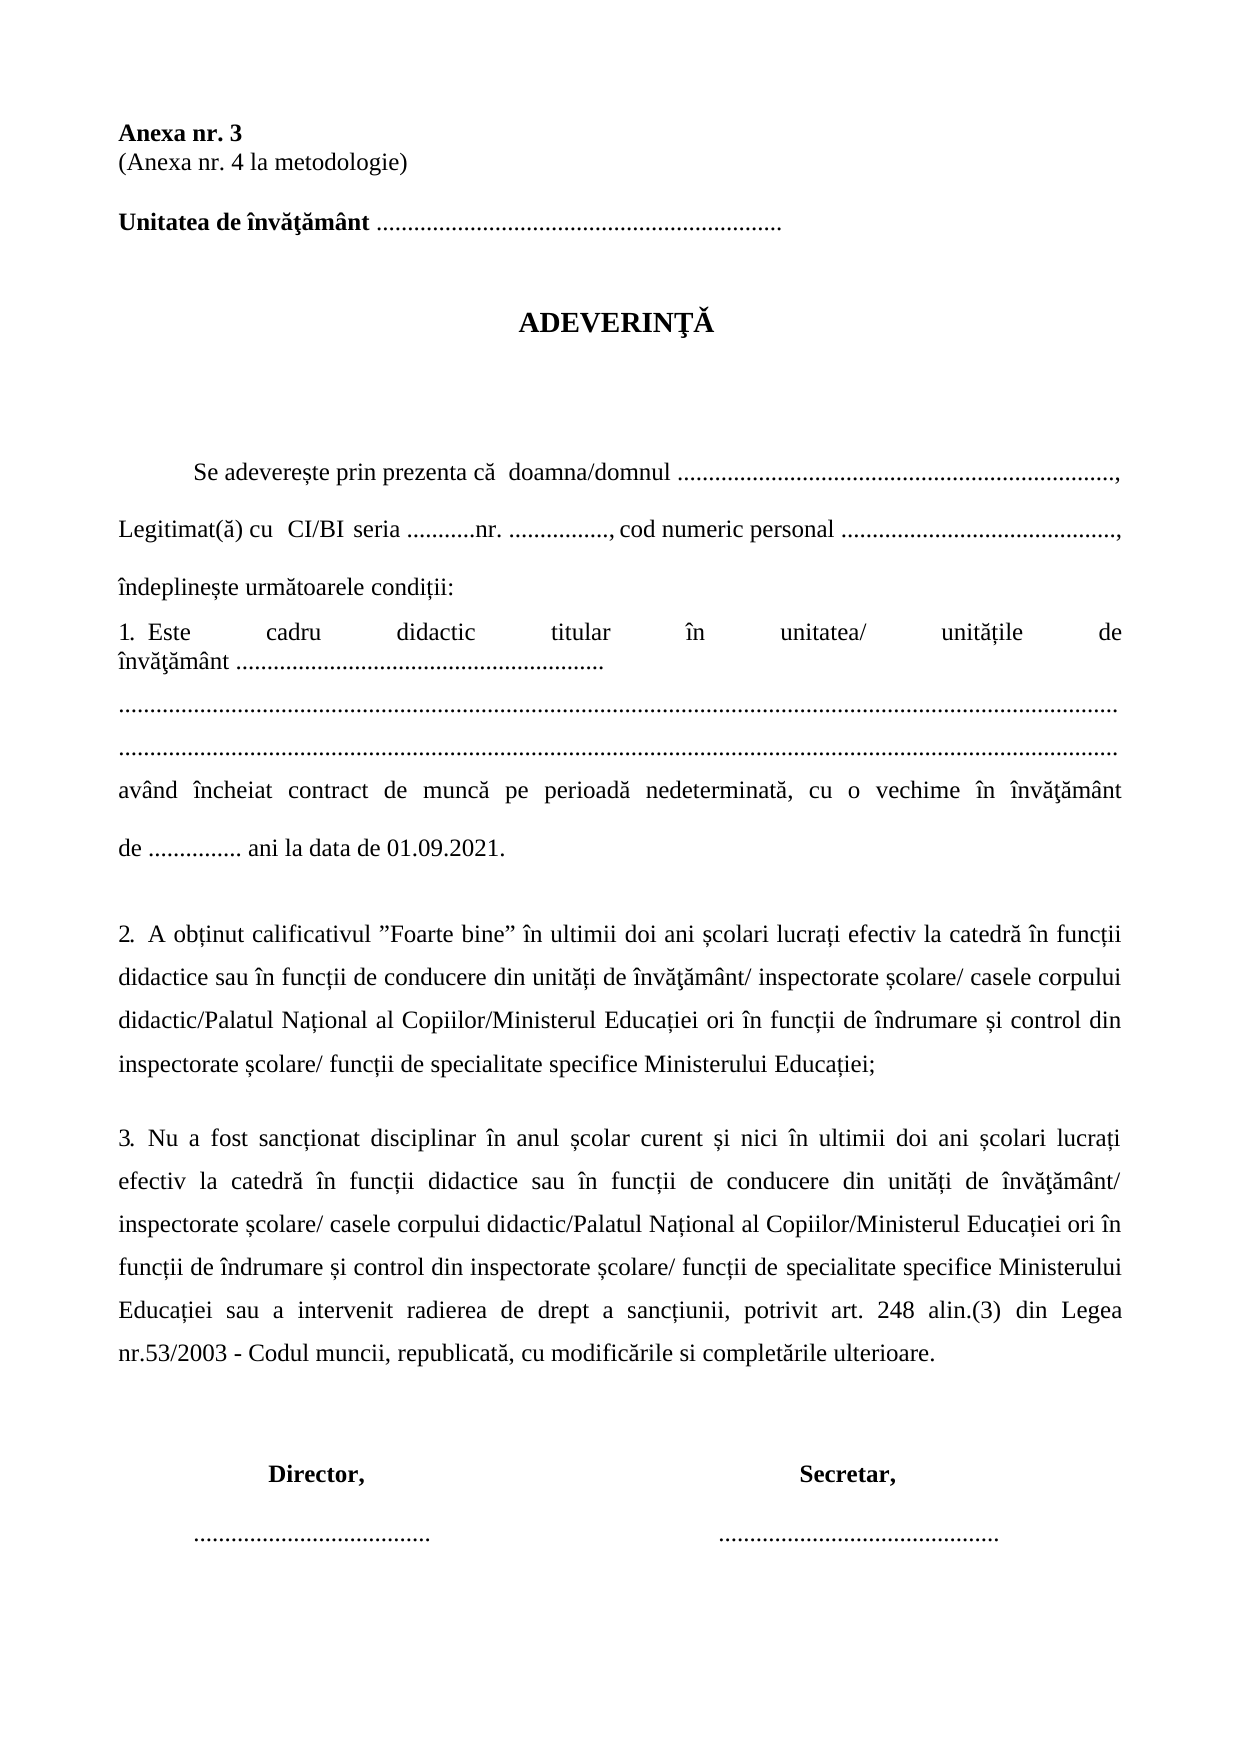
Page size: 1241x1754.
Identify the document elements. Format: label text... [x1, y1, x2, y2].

text ADEVERINŢǍ [121, 305, 1111, 338]
text Unitatea de învăţământ ................................................................. [118, 207, 1122, 236]
text ...................................... ............................................. [118, 1518, 1122, 1547]
list Nu a fost sancționat disciplinar în anul școlar curent și nici în ultimii doi ani școlari lucrați efectiv la catedră în funcții didactice sau în funcții de conducere din unități de învăţământ/ inspectorate școlare/ casele corpului didactic/Palatul Național al Copiilor/Ministerul Educației ori în funcții de îndrumare și control din inspectorate școlare/ funcții de specialitate specifice Ministerului Educației sau a intervenit radierea de drept a sancțiunii, potrivit art. 248 alin.(3) din Legea nr.53/2003 - Codul muncii, republicată, cu modificările si completările ulterioare. [118, 1123, 1122, 1367]
text Anexa nr. 3 [118, 118, 1122, 147]
text ................................................................................................................................................................ [118, 689, 1122, 718]
text Director, Secretar, [118, 1459, 1122, 1488]
text (Anexa nr. 4 la metodologie) [118, 147, 1122, 176]
text Legitimat(ă) cu CI/BI seria ...........nr. ................, cod numeric personal ............................................, [118, 514, 1122, 543]
text ................................................................................................................................................................ [118, 732, 1122, 761]
text având încheiat contract de muncă pe perioadă nedeterminată, cu o vechime în învăţământ de ............... ani la data de 01.09.2021. [118, 776, 1122, 862]
list A obținut calificativul ”Foarte bine” în ultimii doi ani școlari lucrați efectiv la catedră în funcții didactice sau în funcții de conducere din unități de învăţământ/ inspectorate școlare/ casele corpului didactic/Palatul Național al Copiilor/Ministerul Educației ori în funcții de îndrumare și control din inspectorate școlare/ funcții de specialitate specifice Ministerului Educației; [118, 919, 1122, 1077]
list Este cadru didactic titular în unitatea/ unitățile de învăţământ ........................................................... [118, 617, 1122, 675]
text Se adeverește prin prezenta că doamna/domnul ......................................................................, [193, 429, 1122, 486]
text îndeplinește următoarele condiții: [118, 572, 1122, 601]
